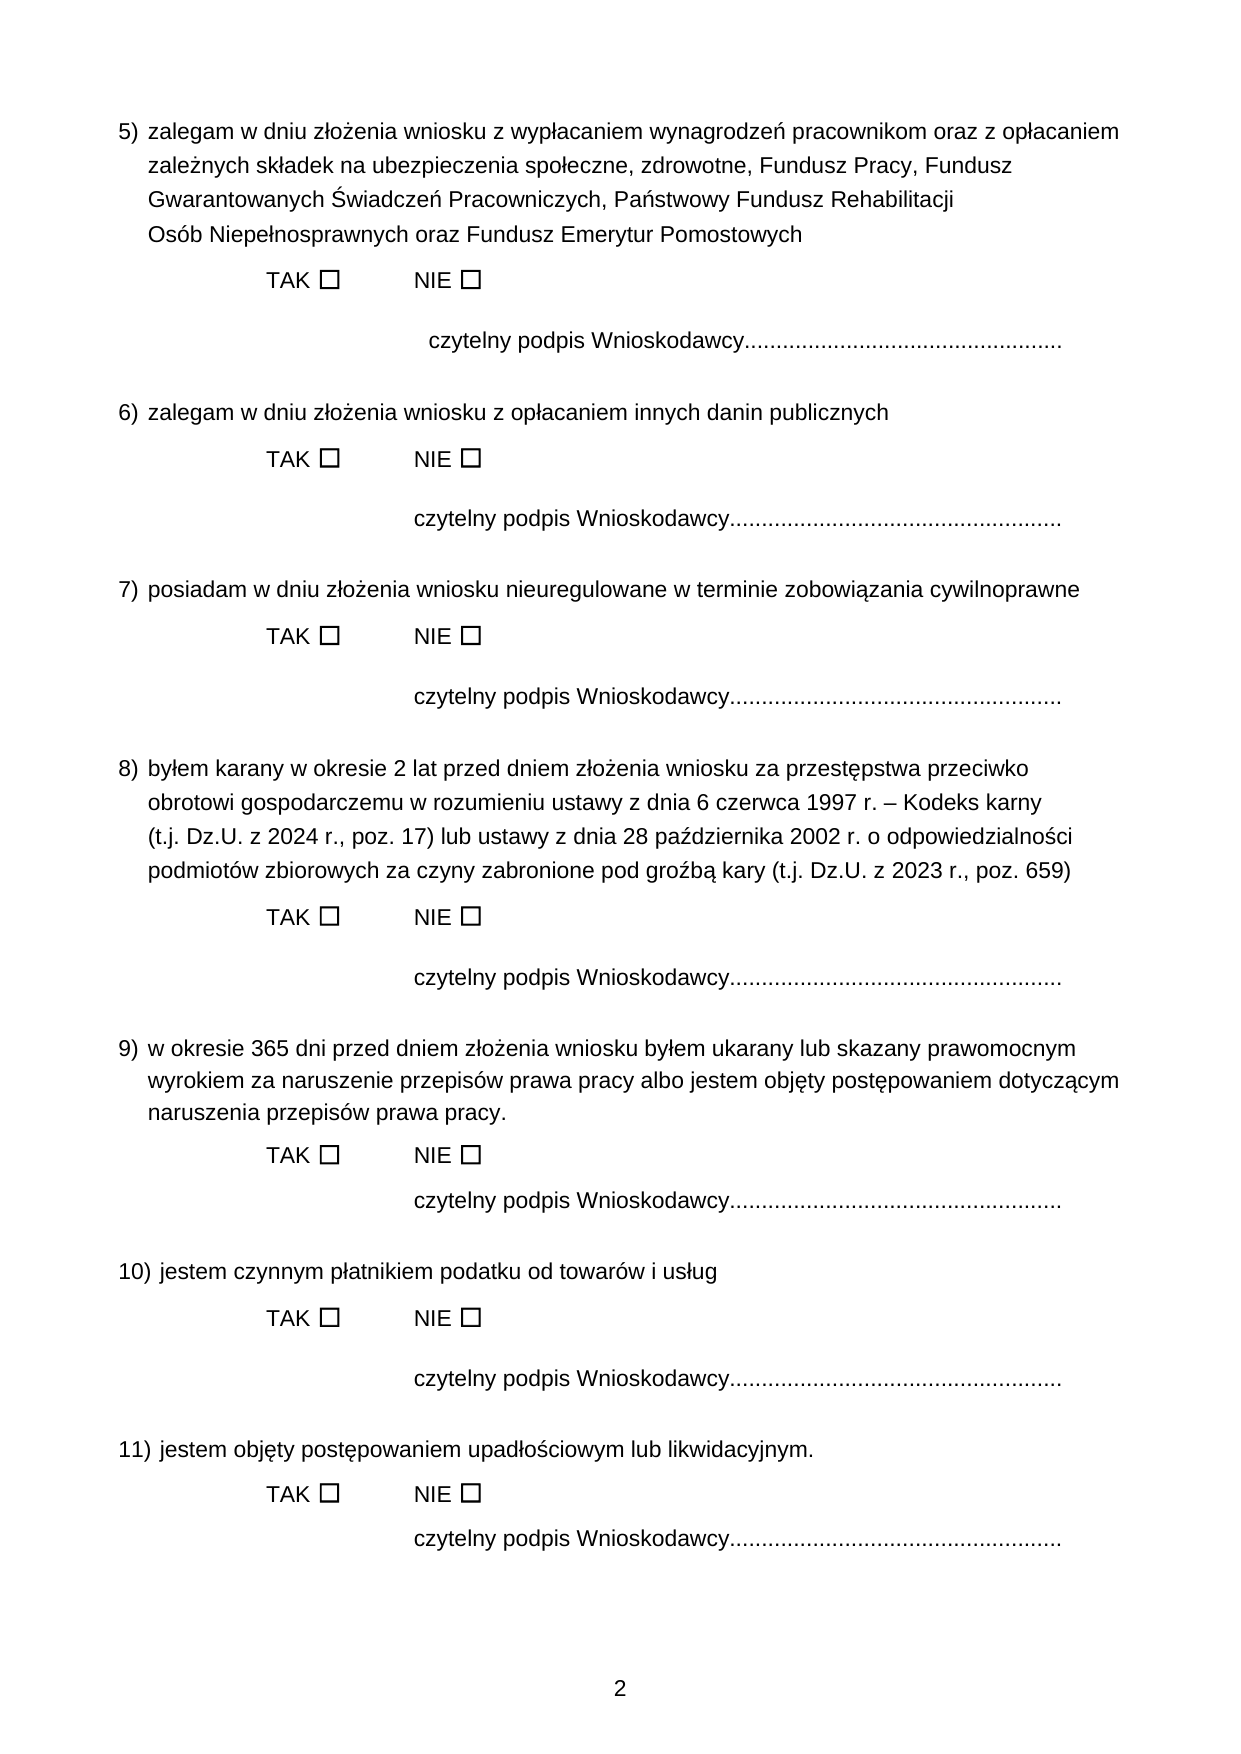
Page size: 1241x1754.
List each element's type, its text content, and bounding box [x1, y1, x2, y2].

list czytelny podpis Wnioskodawcy [148, 1187, 1122, 1213]
list TAK NIE [266, 1305, 1122, 1331]
list jestem czynnym płatnikiem podatku od towarów i usług [118, 1258, 1122, 1284]
list czytelny podpis Wnioskodawcy [148, 683, 1122, 709]
list czytelny podpis Wnioskodawcy [148, 505, 1122, 531]
list w okresie 365 dni przed dniem złożenia wniosku byłem ukarany lub skazany prawomocnym wyrokiem za naruszenie przepisów prawa pracy albo jestem objęty postępowaniem dotyczącym naruszenia przepisów prawa pracy. [118, 1035, 1122, 1125]
list czytelny podpis Wnioskodawcy [148, 1524, 1122, 1551]
list zalegam w dniu złożenia wniosku z opłacaniem innych danin publicznych [118, 399, 1122, 425]
text TAK NIE [266, 904, 1122, 930]
list TAK NIE [266, 623, 1122, 649]
list zalegam w dniu złożenia wniosku z wypłacaniem wynagrodzeń pracownikom oraz z opłacaniem zależnych składek na ubezpieczenia społeczne, zdrowotne, Fundusz Pracy, Fundusz Gwarantowanych Świadczeń Pracowniczych, Państwowy Fundusz Rehabilitacji Osób Niepełnosprawnych oraz Fundusz Emerytur Pomostowych [118, 118, 1122, 247]
list TAK NIE [266, 267, 1122, 294]
list czytelny podpis Wnioskodawcy [148, 327, 1122, 353]
list TAK NIE [266, 446, 1122, 472]
text czytelny podpis Wnioskodawcy [118, 1365, 1122, 1391]
list posiadam w dniu złożenia wniosku nieuregulowane w terminie zobowiązania cywilnoprawne [118, 576, 1122, 603]
text czytelny podpis Wnioskodawcy [156, 964, 1122, 990]
list jestem objęty postępowaniem upadłościowym lub likwidacyjnym. [118, 1436, 1122, 1463]
list TAK NIE [266, 1481, 1122, 1507]
list TAK NIE [266, 1142, 1122, 1169]
list byłem karany w okresie 2 lat przed dniem złożenia wniosku za przestępstwa przeciwko obrotowi gospodarczemu w rozumieniu ustawy z dnia 6 czerwca 1997 r. – Kodeks karny (t.j. Dz.U. z 2024 r., poz. 17) lub ustawy z dnia 28 października 2002 r. o odpowiedzialności podmiotów zbiorowych za czyny zabronione pod groźbą kary (t.j. Dz.U. z 2023 r., poz. 659) [118, 754, 1122, 883]
